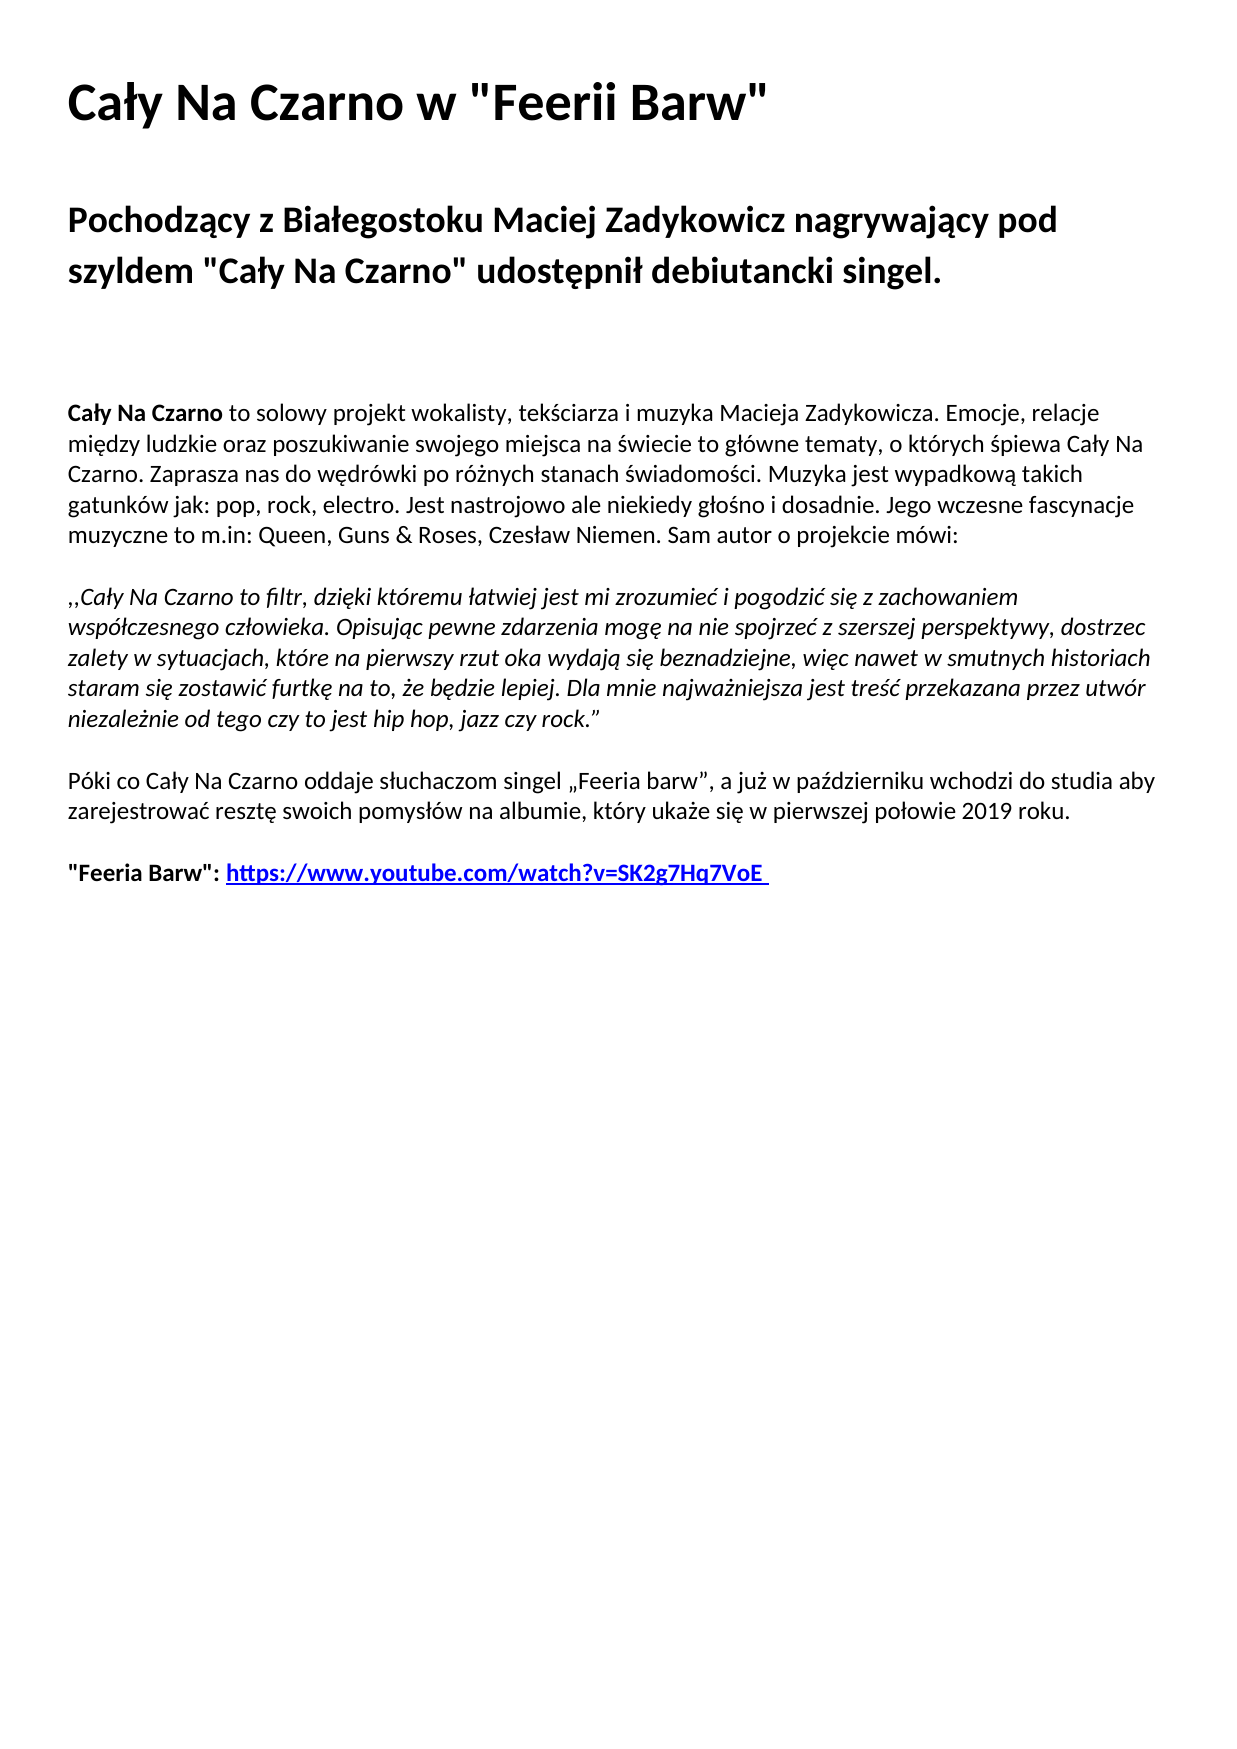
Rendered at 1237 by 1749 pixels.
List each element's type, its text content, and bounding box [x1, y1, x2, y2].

text Pochodzący z Białegostoku Maciej Zadykowicz nagrywający pod szyldem "Cały Na Czarno" udostępnił debiutancki singel. [68, 196, 1169, 293]
text "Feeria Barw": https://www.youtube.com/watch?v=SK2g7Hq7VoE [68, 857, 1169, 888]
text Póki co Cały Na Czarno oddaje słuchaczom singel „Feeria barw”, a już w październiku wchodzi do studia aby zarejestrować resztę swoich pomysłów na albumie, który ukaże się w pierwszej połowie 2019 roku. [68, 765, 1169, 826]
text Cały Na Czarno to solowy projekt wokalisty, tekściarza i muzyka Macieja Zadykowicza. Emocje, relacje między ludzkie oraz poszukiwanie swojego miejsca na świecie to główne tematy, o których śpiewa Cały Na Czarno. Zaprasza nas do wędrówki po różnych stanach świadomości. Muzyka jest wypadkową takich gatunków jak: pop, rock, electro. Jest nastrojowo ale niekiedy głośno i dosadnie. Jego wczesne fascynacje muzyczne to m.in: Queen, Guns & Roses, Czesław Niemen. Sam autor o projekcie mówi: [68, 397, 1169, 550]
text ,,Cały Na Czarno to filtr, dzięki któremu łatwiej jest mi zrozumieć i pogodzić się z zachowaniem współczesnego człowieka. Opisując pewne zdarzenia mogę na nie spojrzeć z szerszej perspektywy, dostrzec zalety w sytuacjach, które na pierwszy rzut oka wydają się beznadziejne, więc nawet w smutnych historiach staram się zostawić furtkę na to, że będzie lepiej. Dla mnie najważniejsza jest treść przekazana przez utwór niezależnie od tego czy to jest hip hop, jazz czy rock.” [68, 581, 1169, 734]
text Cały Na Czarno w "Feerii Barw" [68, 68, 1169, 134]
